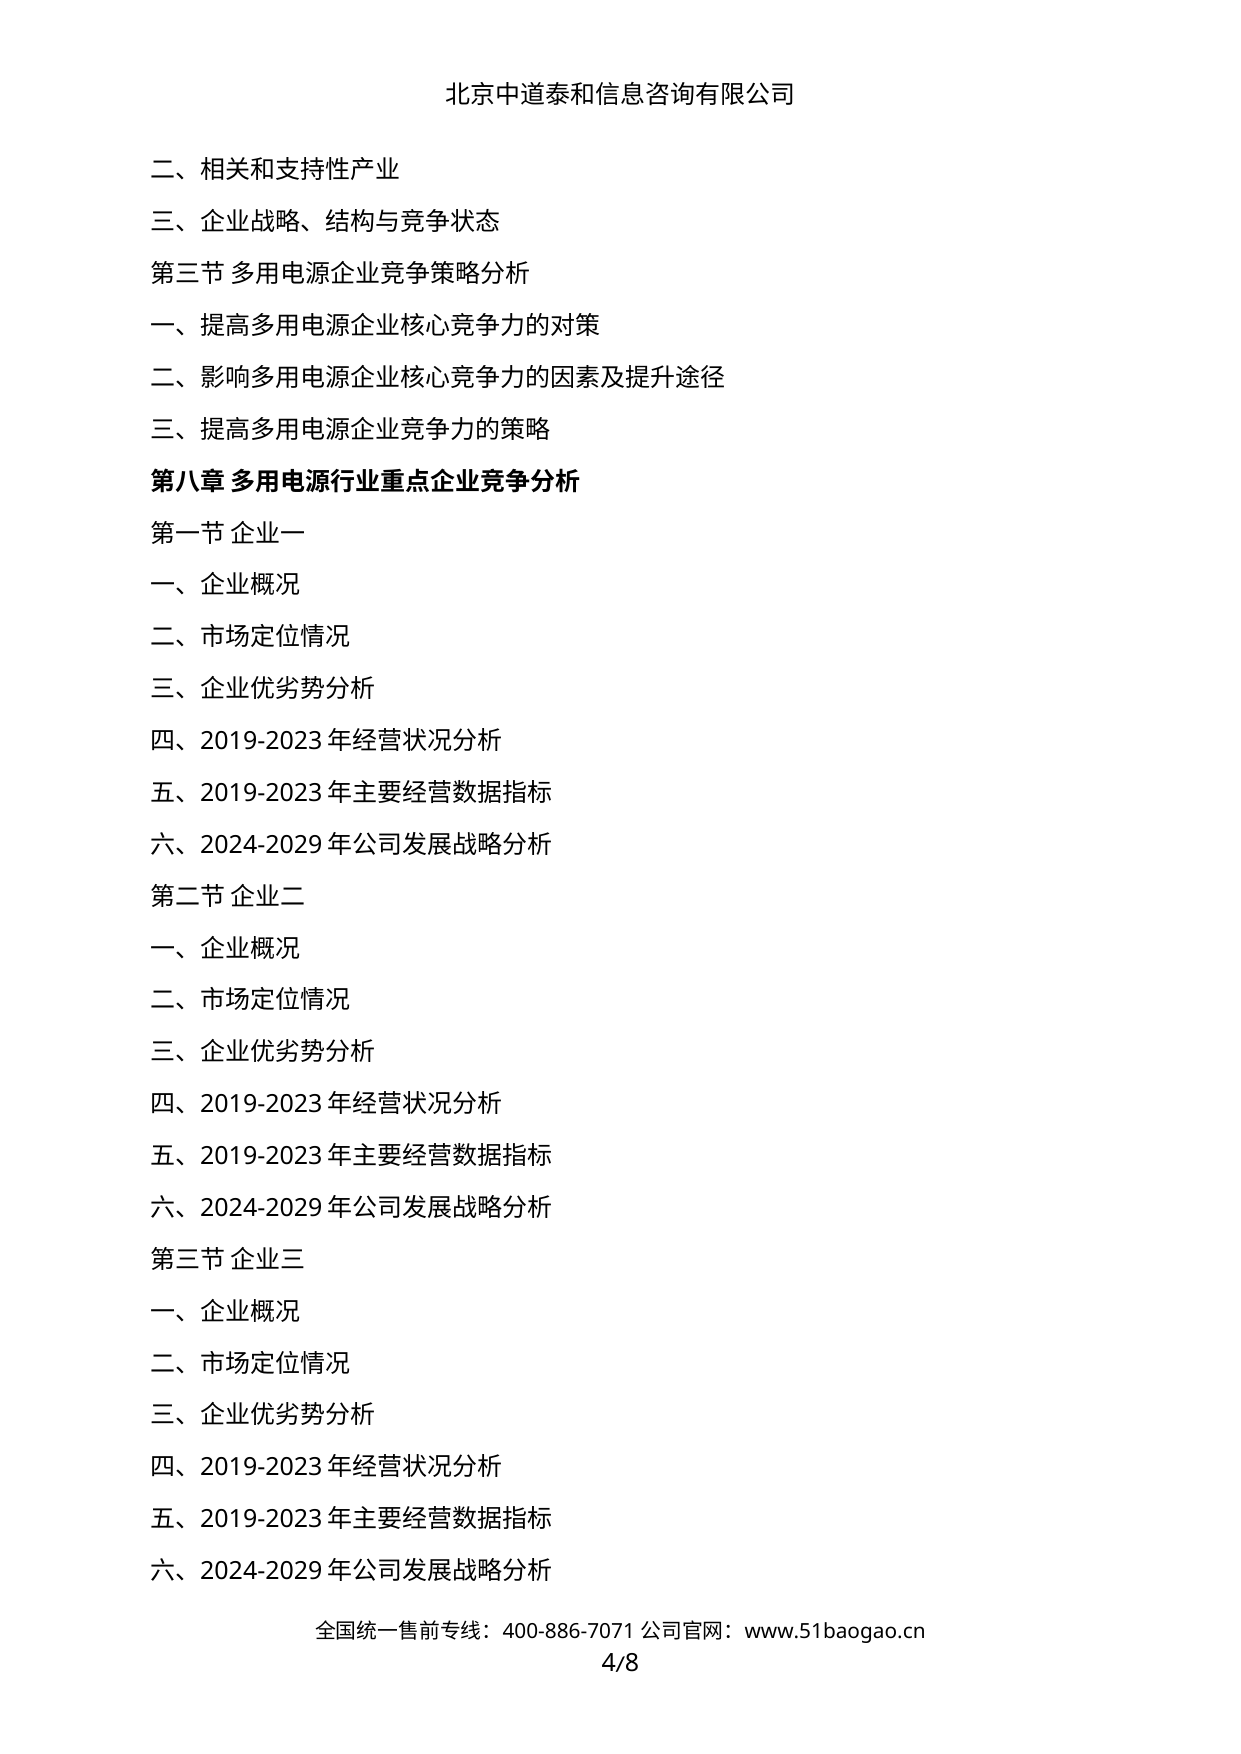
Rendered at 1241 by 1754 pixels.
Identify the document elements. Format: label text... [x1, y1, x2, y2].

text 六、2024-2029年公司发展战略分析 [150, 824, 1090, 861]
text 四、2019-2023年经营状况分析 [150, 1447, 1090, 1483]
text 一、企业概况 [150, 1291, 1090, 1327]
text 一、企业概况 [150, 565, 1090, 601]
text 三、企业优劣势分析 [150, 1395, 1090, 1431]
text 二、影响多用电源企业核心竞争力的因素及提升途径 [150, 357, 1090, 394]
text 一、提高多用电源企业核心竞争力的对策 [150, 306, 1090, 342]
text 三、提高多用电源企业竞争力的策略 [150, 409, 1090, 446]
text 五、2019-2023年主要经营数据指标 [150, 1136, 1090, 1172]
text 三、企业战略、结构与竞争状态 [150, 202, 1090, 238]
text 六、2024-2029年公司发展战略分析 [150, 1187, 1090, 1224]
text 六、2024-2029年公司发展战略分析 [150, 1551, 1090, 1587]
text 第一节 企业一 [150, 513, 1090, 549]
text 三、企业优劣势分析 [150, 1032, 1090, 1068]
text 五、2019-2023年主要经营数据指标 [150, 772, 1090, 809]
text 四、2019-2023年经营状况分析 [150, 721, 1090, 757]
text 二、市场定位情况 [150, 617, 1090, 653]
text 五、2019-2023年主要经营数据指标 [150, 1499, 1090, 1535]
text 二、市场定位情况 [150, 980, 1090, 1016]
text 第三节 企业三 [150, 1239, 1090, 1276]
text 一、企业概况 [150, 928, 1090, 964]
text 第三节 多用电源企业竞争策略分析 [150, 254, 1090, 290]
text 二、市场定位情况 [150, 1343, 1090, 1379]
text 二、相关和支持性产业 [150, 150, 1090, 186]
text 四、2019-2023年经营状况分析 [150, 1084, 1090, 1120]
text 第八章 多用电源行业重点企业竞争分析 [150, 461, 1090, 497]
text 第二节 企业二 [150, 876, 1090, 912]
text 三、企业优劣势分析 [150, 669, 1090, 705]
